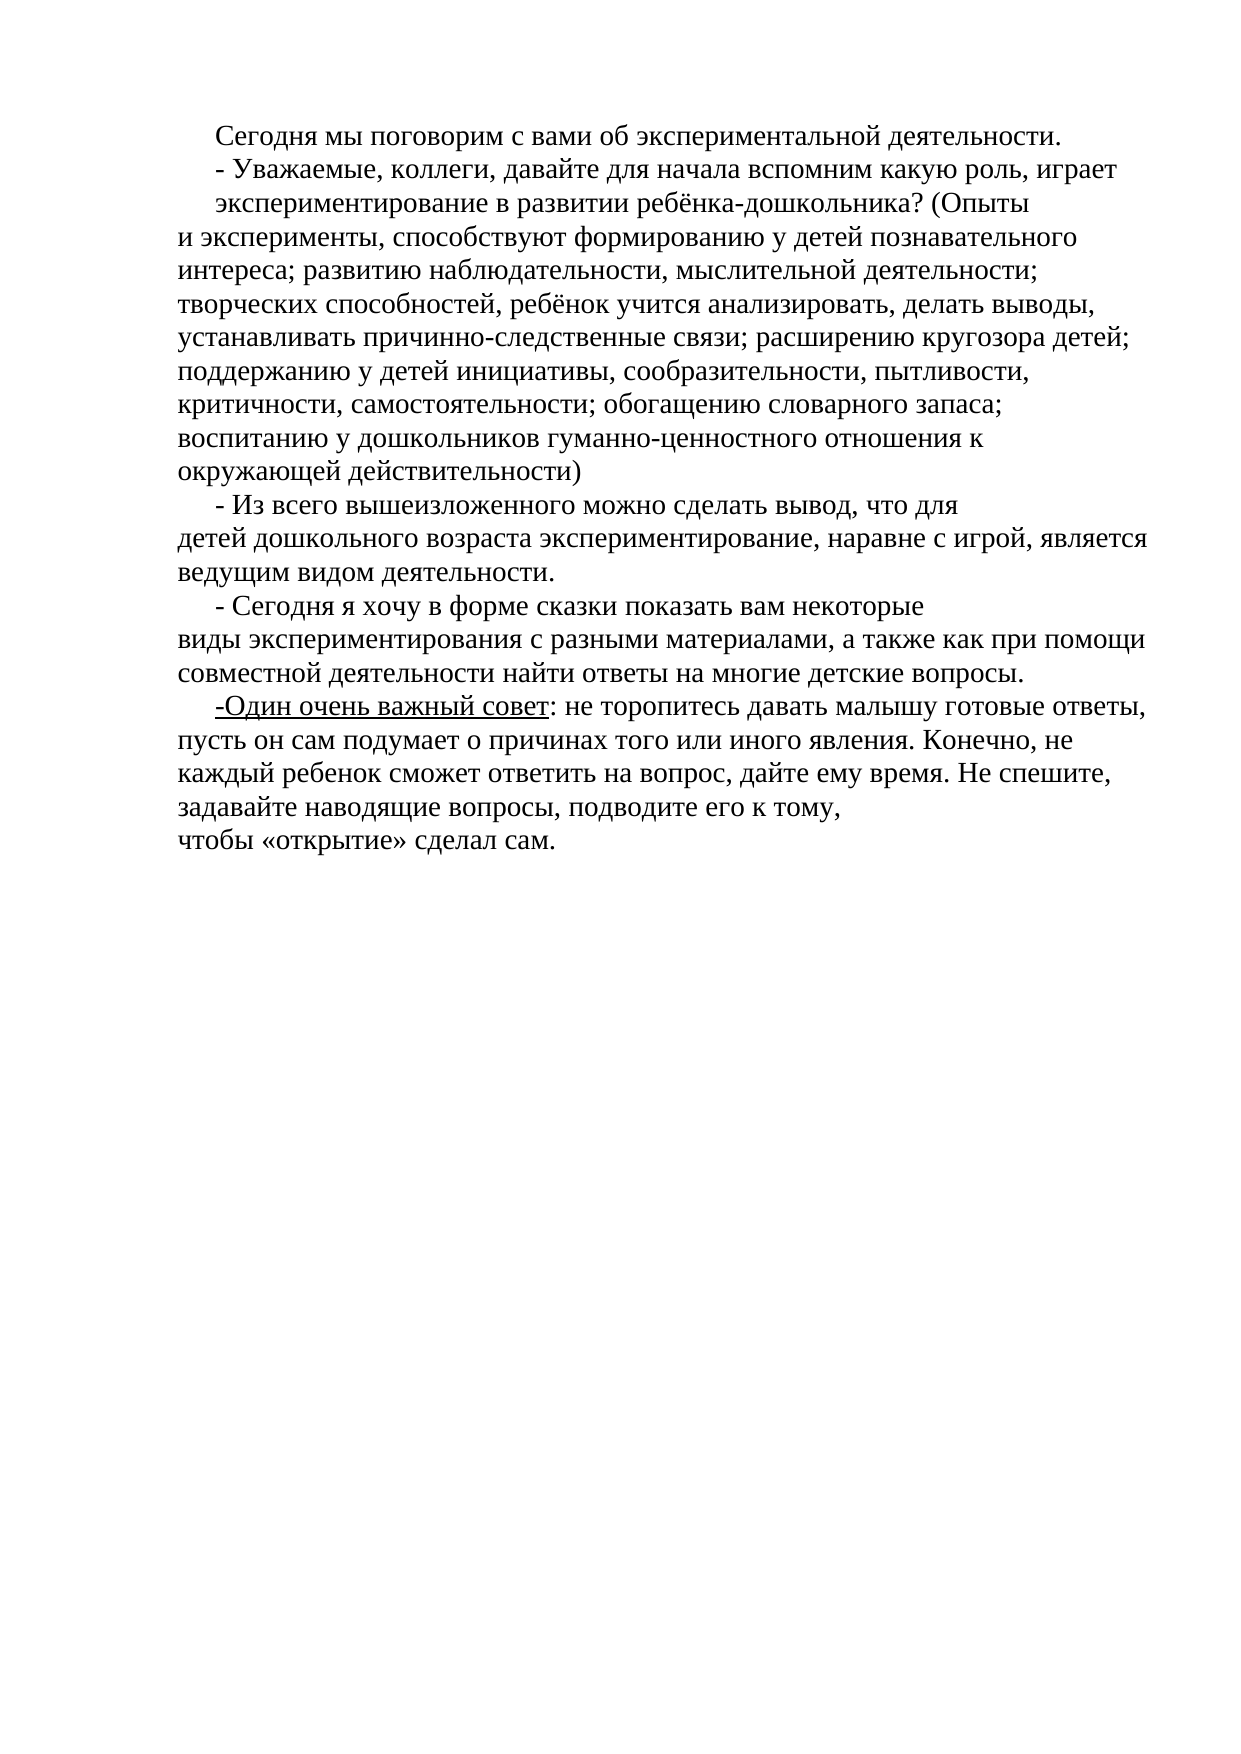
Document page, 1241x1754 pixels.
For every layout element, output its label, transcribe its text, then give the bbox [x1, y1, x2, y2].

text - Сегодня я хочу в форме сказки показать вам некоторые виды экспериментирования с разными материалами, а также как при помощи совместной деятельности найти ответы на многие детские вопросы. [177, 588, 1152, 688]
text экспериментирование в развитии ребёнка-дошкольника? (Опыты и эксперименты, способствуют формированию у детей познавательного интереса; развитию наблюдательности, мыслительной деятельности; творческих способностей, ребёнок учится анализировать, делать выводы, устанавливать причинно-следственные связи; расширению кругозора детей; поддержанию у детей инициативы, сообразительности, пытливости, критичности, самостоятельности; обогащению словарного запаса; воспитанию у дошкольников гуманно-ценностного отношения к окружающей действительности) [177, 185, 1152, 487]
text - Из всего вышеизложенного можно сделать вывод, что для детей дошкольного возраста экспериментирование, наравне с игрой, является ведущим видом деятельности. [177, 487, 1152, 588]
text -Один очень важный совет: не торопитесь давать малышу готовые ответы, пусть он сам подумает о причинах того или иного явления. Конечно, не каждый ребенок сможет ответить на вопрос, дайте ему время. Не спешите, задавайте наводящие вопросы, подводите его к тому, чтобы «открытие» сделал сам. [177, 688, 1152, 856]
text Сегодня мы поговорим с вами об экспериментальной деятельности. [177, 118, 1152, 152]
text - Уважаемые, коллеги, давайте для начала вспомним какую роль, играет [177, 152, 1152, 185]
